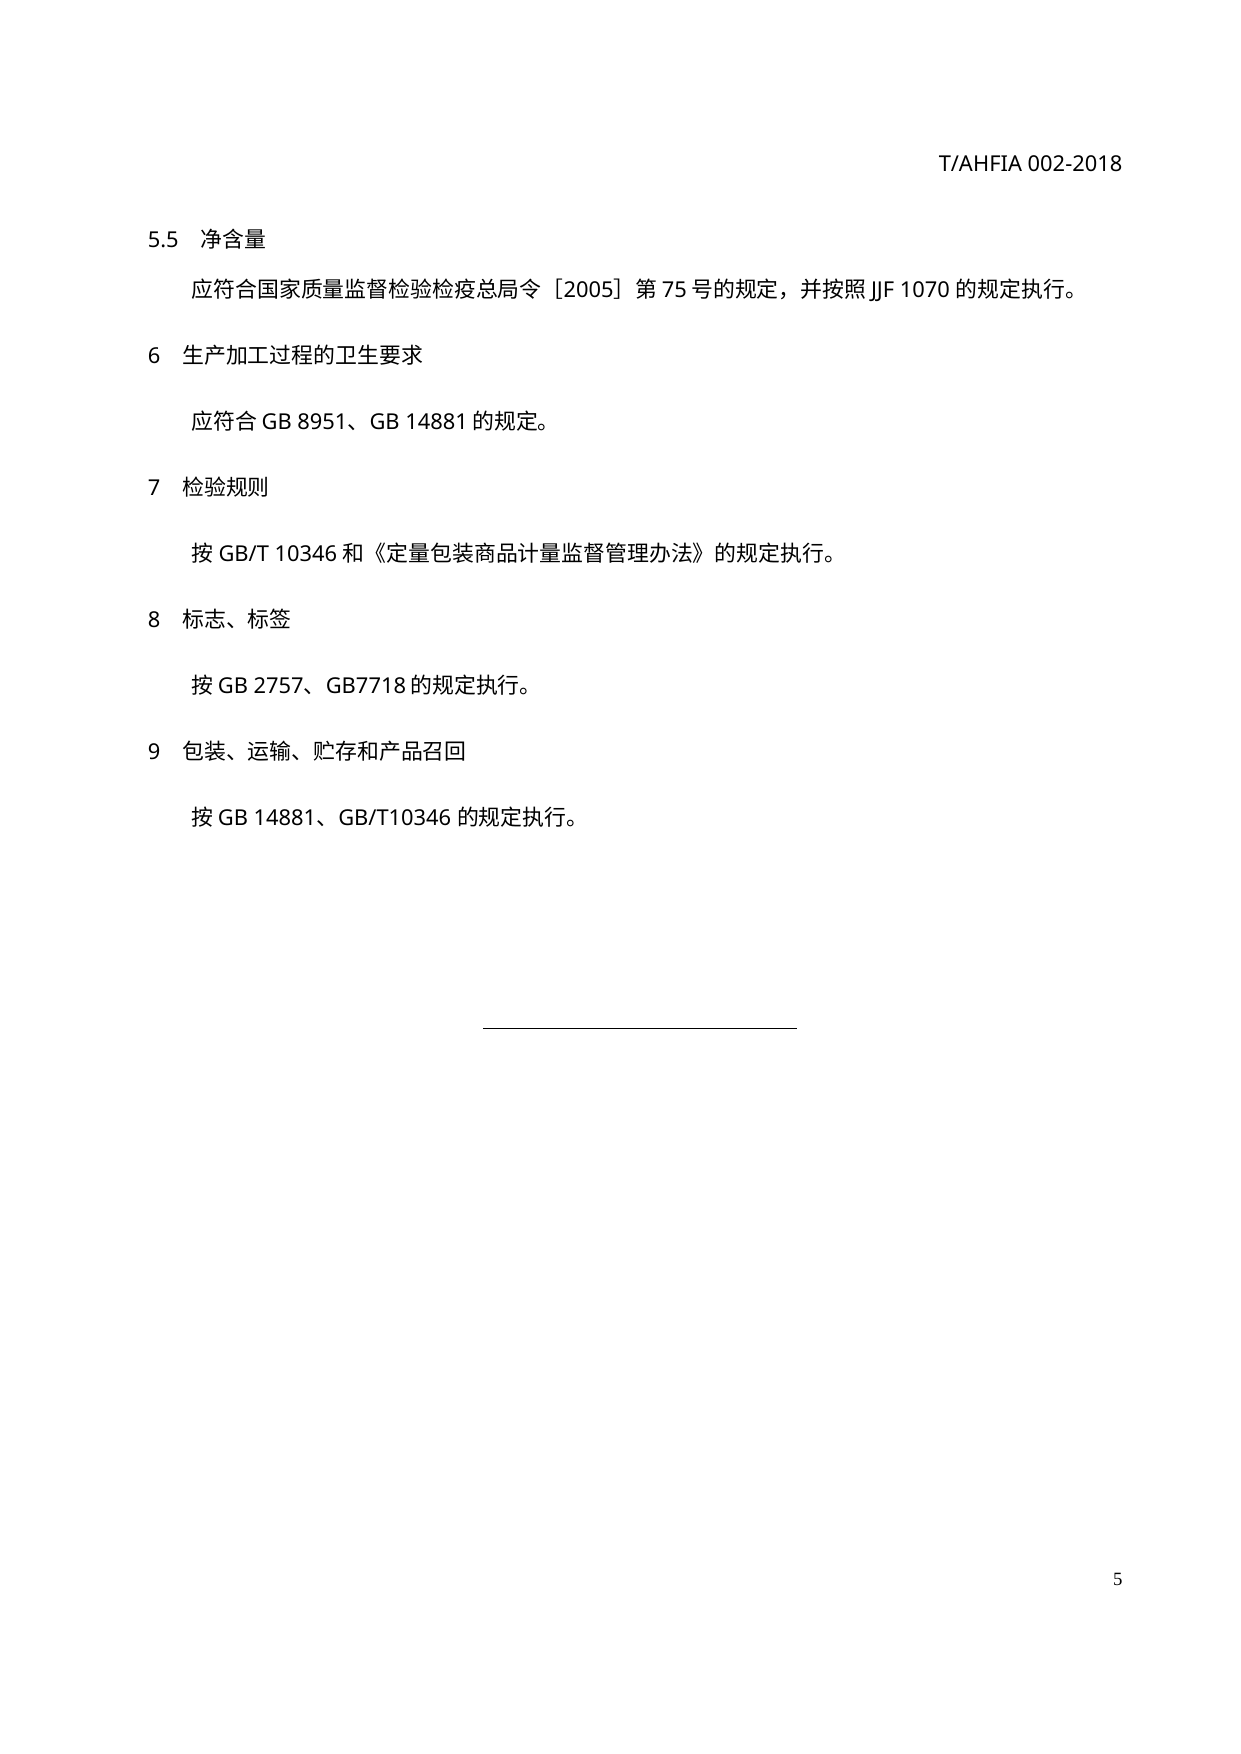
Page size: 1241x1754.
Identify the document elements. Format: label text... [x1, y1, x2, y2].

list 按GB 14881、GB/T10346 的规定执行。 [148, 800, 1122, 833]
list 应符合国家质量监督检验检疫总局令［2005］第75号的规定，并按照 JJF 1070 的规定执行。 [148, 271, 1122, 304]
list 包装、运输、贮存和产品召回 [148, 734, 1122, 767]
text 按 GB/T 10346 和《定量包装商品计量监督管理办法》的规定执行。 [148, 536, 1122, 568]
list 检验规则 [148, 469, 1122, 502]
list 按GB 2757、GB7718的规定执行。 [148, 668, 1122, 701]
list 净含量 [148, 222, 1122, 255]
list 生产加工过程的卫生要求 [148, 337, 1122, 370]
list 应符合GB 8951、GB 14881的规定。 [148, 403, 1122, 436]
list 标志、标签 [148, 602, 1122, 634]
